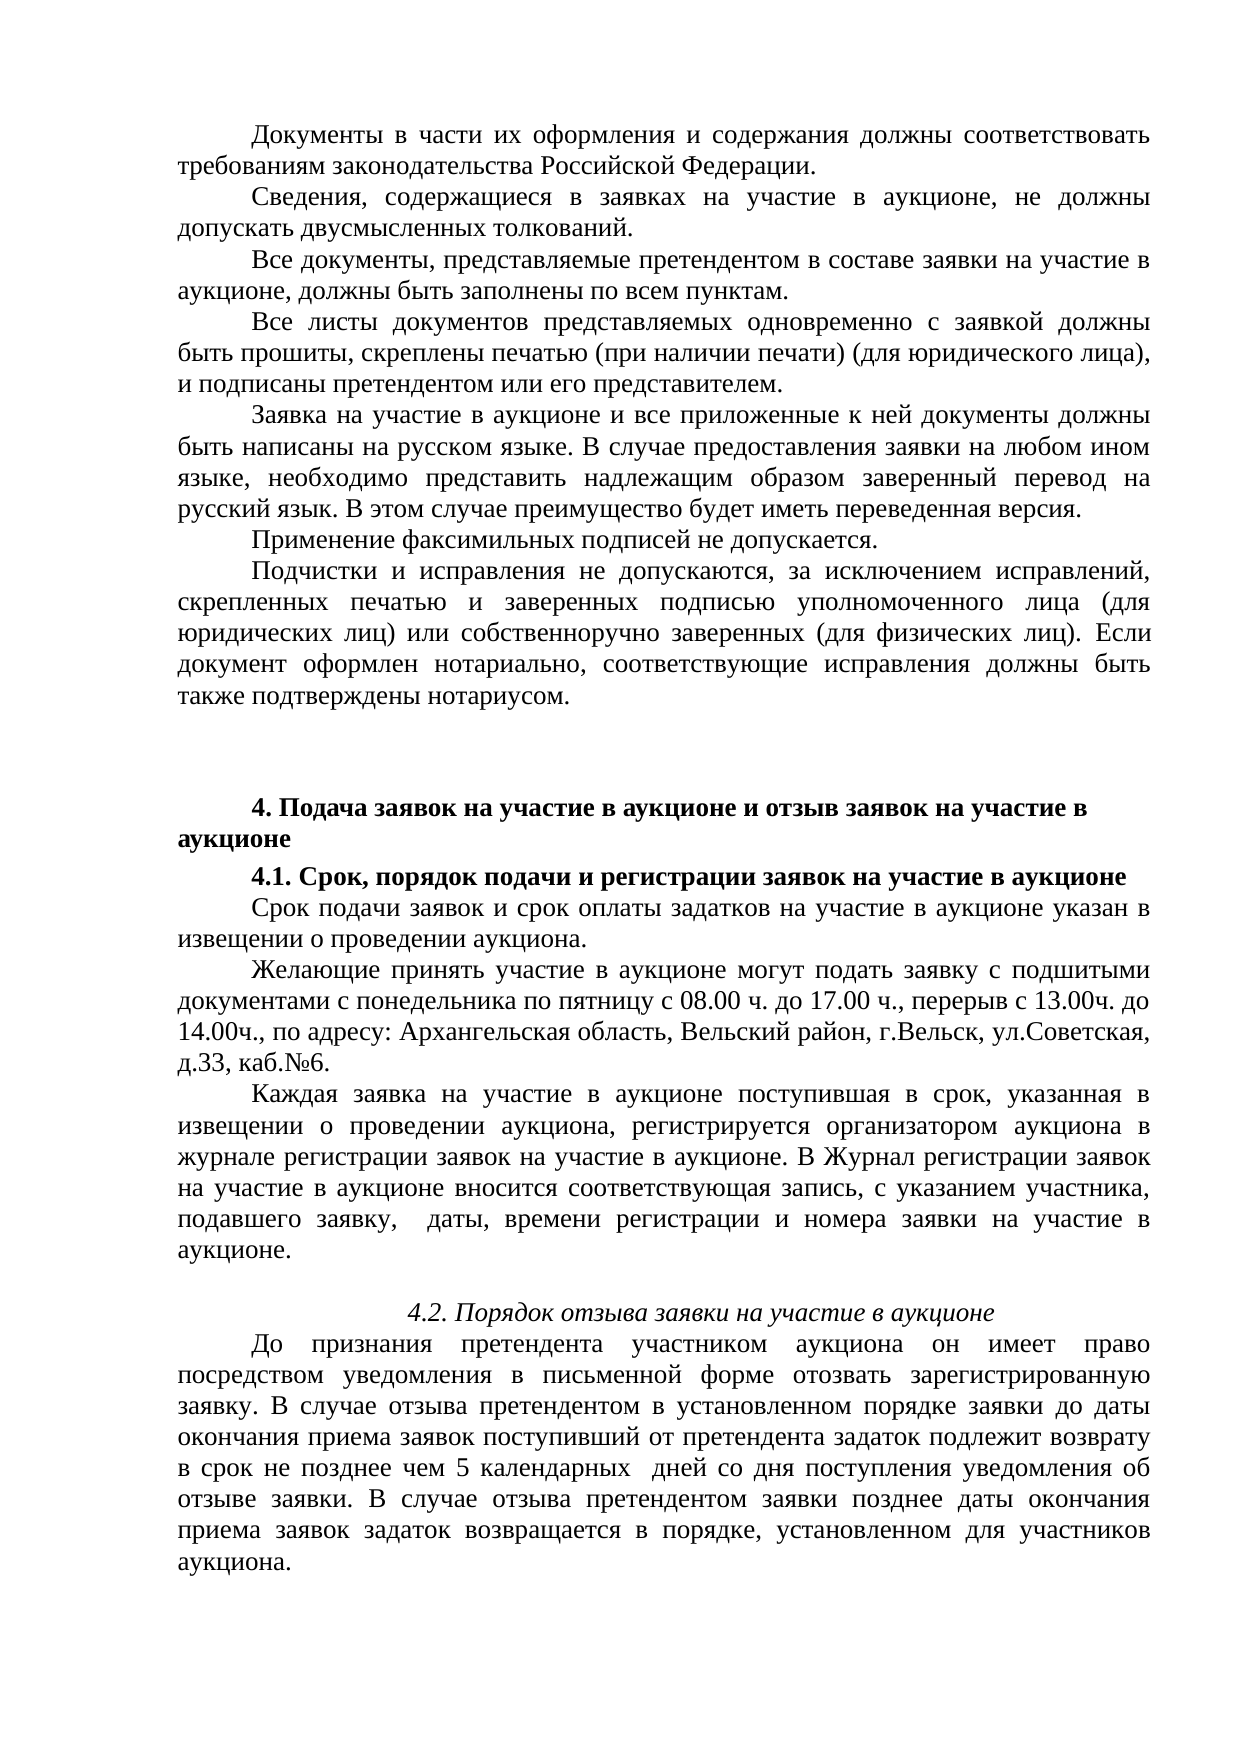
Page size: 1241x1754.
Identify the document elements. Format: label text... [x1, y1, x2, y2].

text Применение факсимильных подписей не допускается. [177, 523, 1152, 554]
text 4.1. Срок, порядок подачи и регистрации заявок на участие в аукционе [177, 859, 1152, 891]
text Желающие принять участие в аукционе могут подать заявку с подшитыми документами с понедельника по пятницу с 08.00 ч. до 17.00 ч., перерыв с 13.00ч. до 14.00ч., по адресу: Архангельская область, Вельский район, г.Вельск, ул.Советская, д.33, каб.№6. [177, 953, 1152, 1078]
text Все листы документов представляемых одновременно с заявкой должны быть прошиты, скреплены печатью (при наличии печати) (для юридического лица), и подписаны претендентом или его представителем. [177, 305, 1152, 398]
text Все документы, представляемые претендентом в составе заявки на участие в аукционе, должны быть заполнены по всем пунктам. [177, 243, 1152, 305]
text Сведения, содержащиеся в заявках на участие в аукционе, не должны допускать двусмысленных толкований. [177, 180, 1152, 243]
text Срок подачи заявок и срок оплаты задатков на участие в аукционе указан в извещении о проведении аукциона. [177, 891, 1152, 953]
text Документы в части их оформления и содержания должны соответствовать требованиям законодательства Российской Федерации. [177, 118, 1152, 180]
text Каждая заявка на участие в аукционе поступившая в срок, указанная в извещении о проведении аукциона, регистрируется организатором аукциона в журнале регистрации заявок на участие в аукционе. В Журнал регистрации заявок на участие в аукционе вносится соответствующая запись, с указанием участника, подавшего заявку, даты, времени регистрации и номера заявки на участие в аукционе. [177, 1078, 1152, 1264]
text До признания претендента участником аукциона он имеет право посредством уведомления в письменной форме отозвать зарегистрированную заявку. В случае отзыва претендентом в установленном порядке заявки до даты окончания приема заявок поступивший от претендента задаток подлежит возврату в срок не позднее чем 5 календарных дней со дня поступления уведомления об отзыве заявки. В случае отзыва претендентом заявки позднее даты окончания приема заявок задаток возвращается в порядке, установленном для участников аукциона. [177, 1327, 1152, 1576]
text Заявка на участие в аукционе и все приложенные к ней документы должны быть написаны на русском языке. В случае предоставления заявки на любом ином языке, необходимо представить надлежащим образом заверенный перевод на русский язык. В этом случае преимущество будет иметь переведенная версия. [177, 398, 1152, 523]
subtitle 4.2. Порядок отзыва заявки на участие в аукционе [177, 1296, 1152, 1327]
text Подчистки и исправления не допускаются, за исключением исправлений, скрепленных печатью и заверенных подписью уполномоченного лица (для юридических лиц) или собственноручно заверенных (для физических лиц). Если документ оформлен нотариально, соответствующие исправления должны быть также подтверждены нотариусом. [177, 554, 1152, 710]
subtitle 4. Подача заявок на участие в аукционе и отзыв заявок на участие в аукционе [177, 791, 1152, 853]
